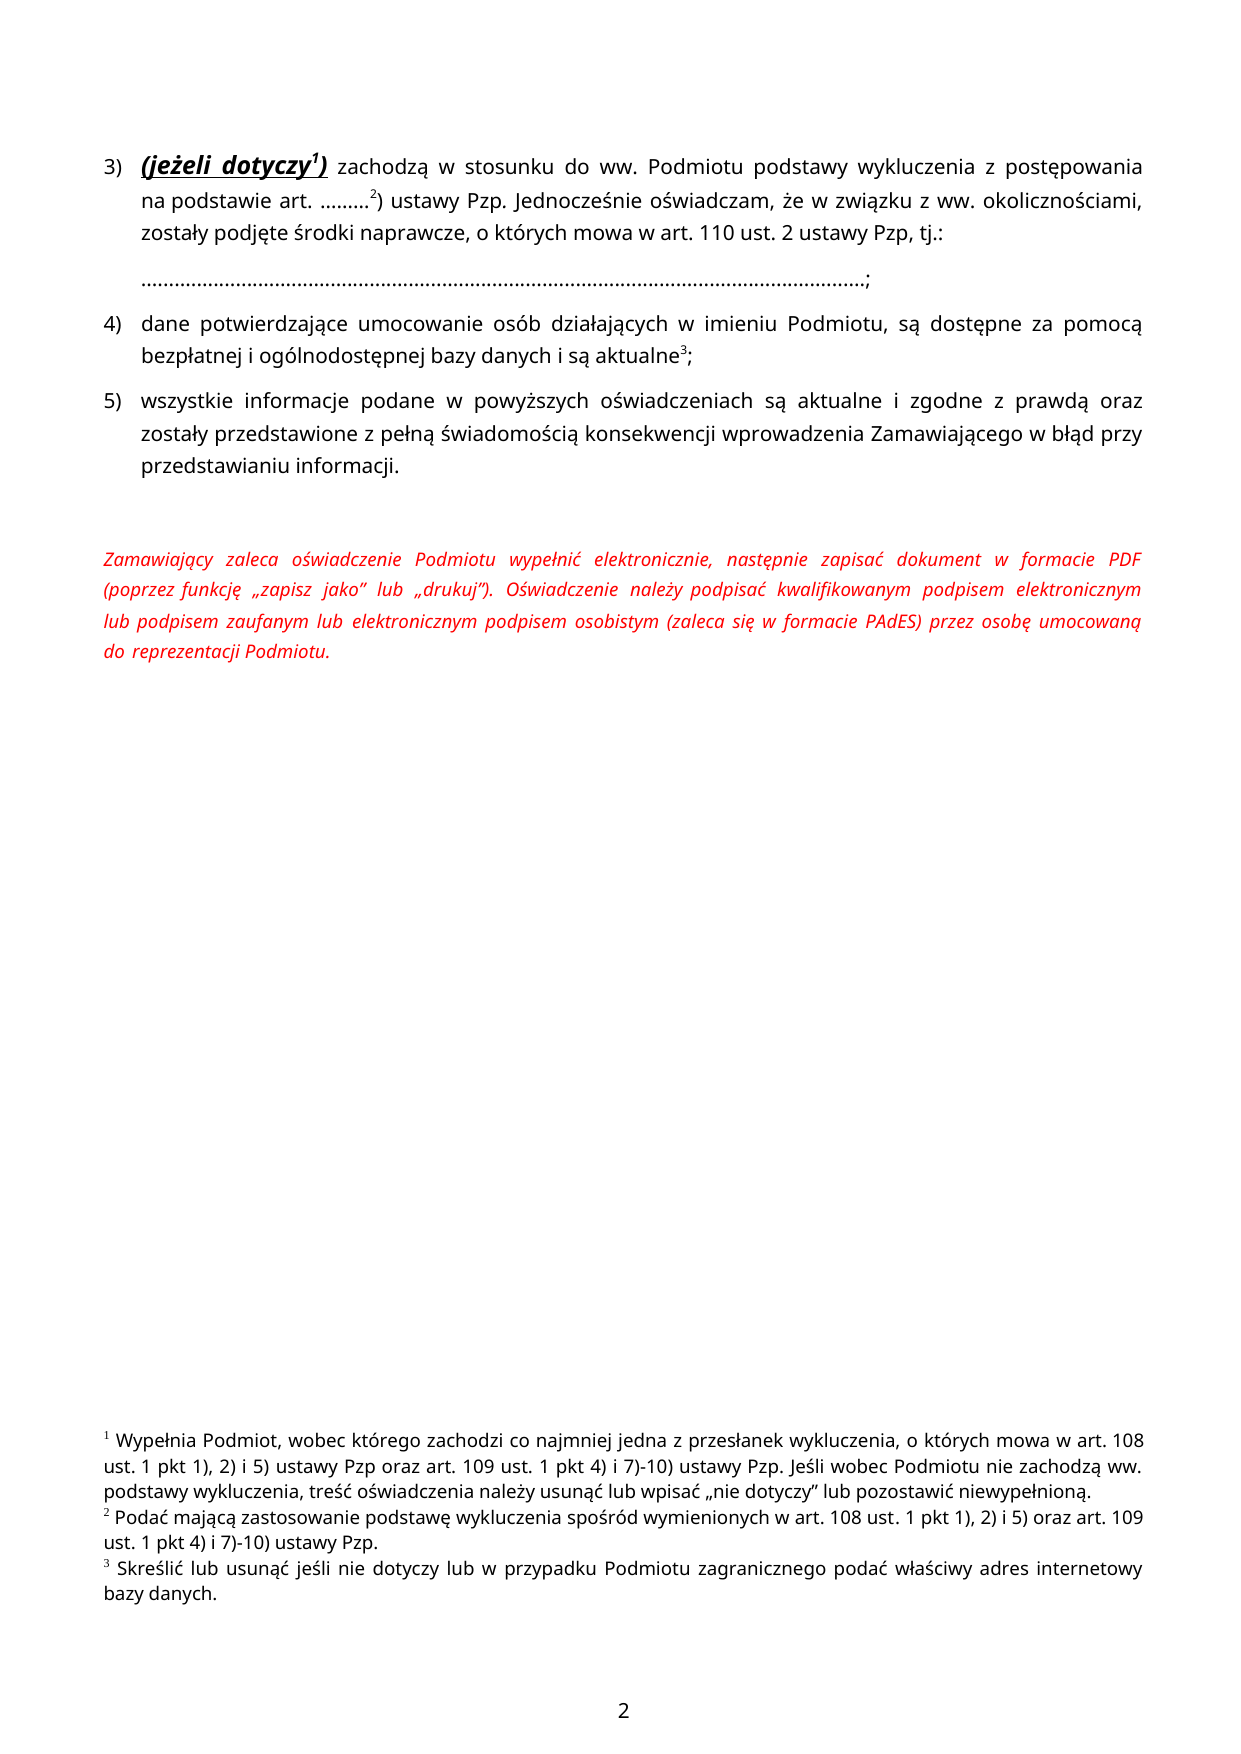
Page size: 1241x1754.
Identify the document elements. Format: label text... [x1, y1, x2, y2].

list (jeżeli dotyczy) zachodzą w stosunku do ww. Podmiotu podstawy wykluczenia z postępowania na podstawie art. ………) ustawy Pzp. Jednocześnie oświadczam, że w związku z ww. okolicznościami, zostały podjęte środki naprawcze, o których mowa w art. 110 ust. 2 ustawy Pzp, tj.: [104, 148, 1144, 247]
list dane potwierdzające umocowanie osób działających w imieniu Podmiotu, są dostępne za pomocą bezpłatnej i ogólnodostępnej bazy danych i są aktualne; [103, 309, 1144, 370]
text Zamawiający zaleca oświadczenie Podmiotu wypełnić elektronicznie, następnie zapisać dokument w formacie PDF (poprzez funkcję „zapisz jako” lub „drukuj”). Oświadczenie należy podpisać kwalifikowanym podpisem elektronicznym lub podpisem zaufanym lub elektronicznym podpisem osobistym (zaleca się w formacie PAdES) przez osobę umocowaną do reprezentacji Podmiotu. [103, 547, 1144, 663]
list wszystkie informacje podane w powyższych oświadczeniach są aktualne i zgodne z prawdą oraz zostały przedstawione z pełną świadomością konsekwencji wprowadzenia Zamawiającego w błąd przy przedstawianiu informacji. [103, 386, 1144, 480]
text ..................................................................................................................................; [141, 264, 1144, 292]
